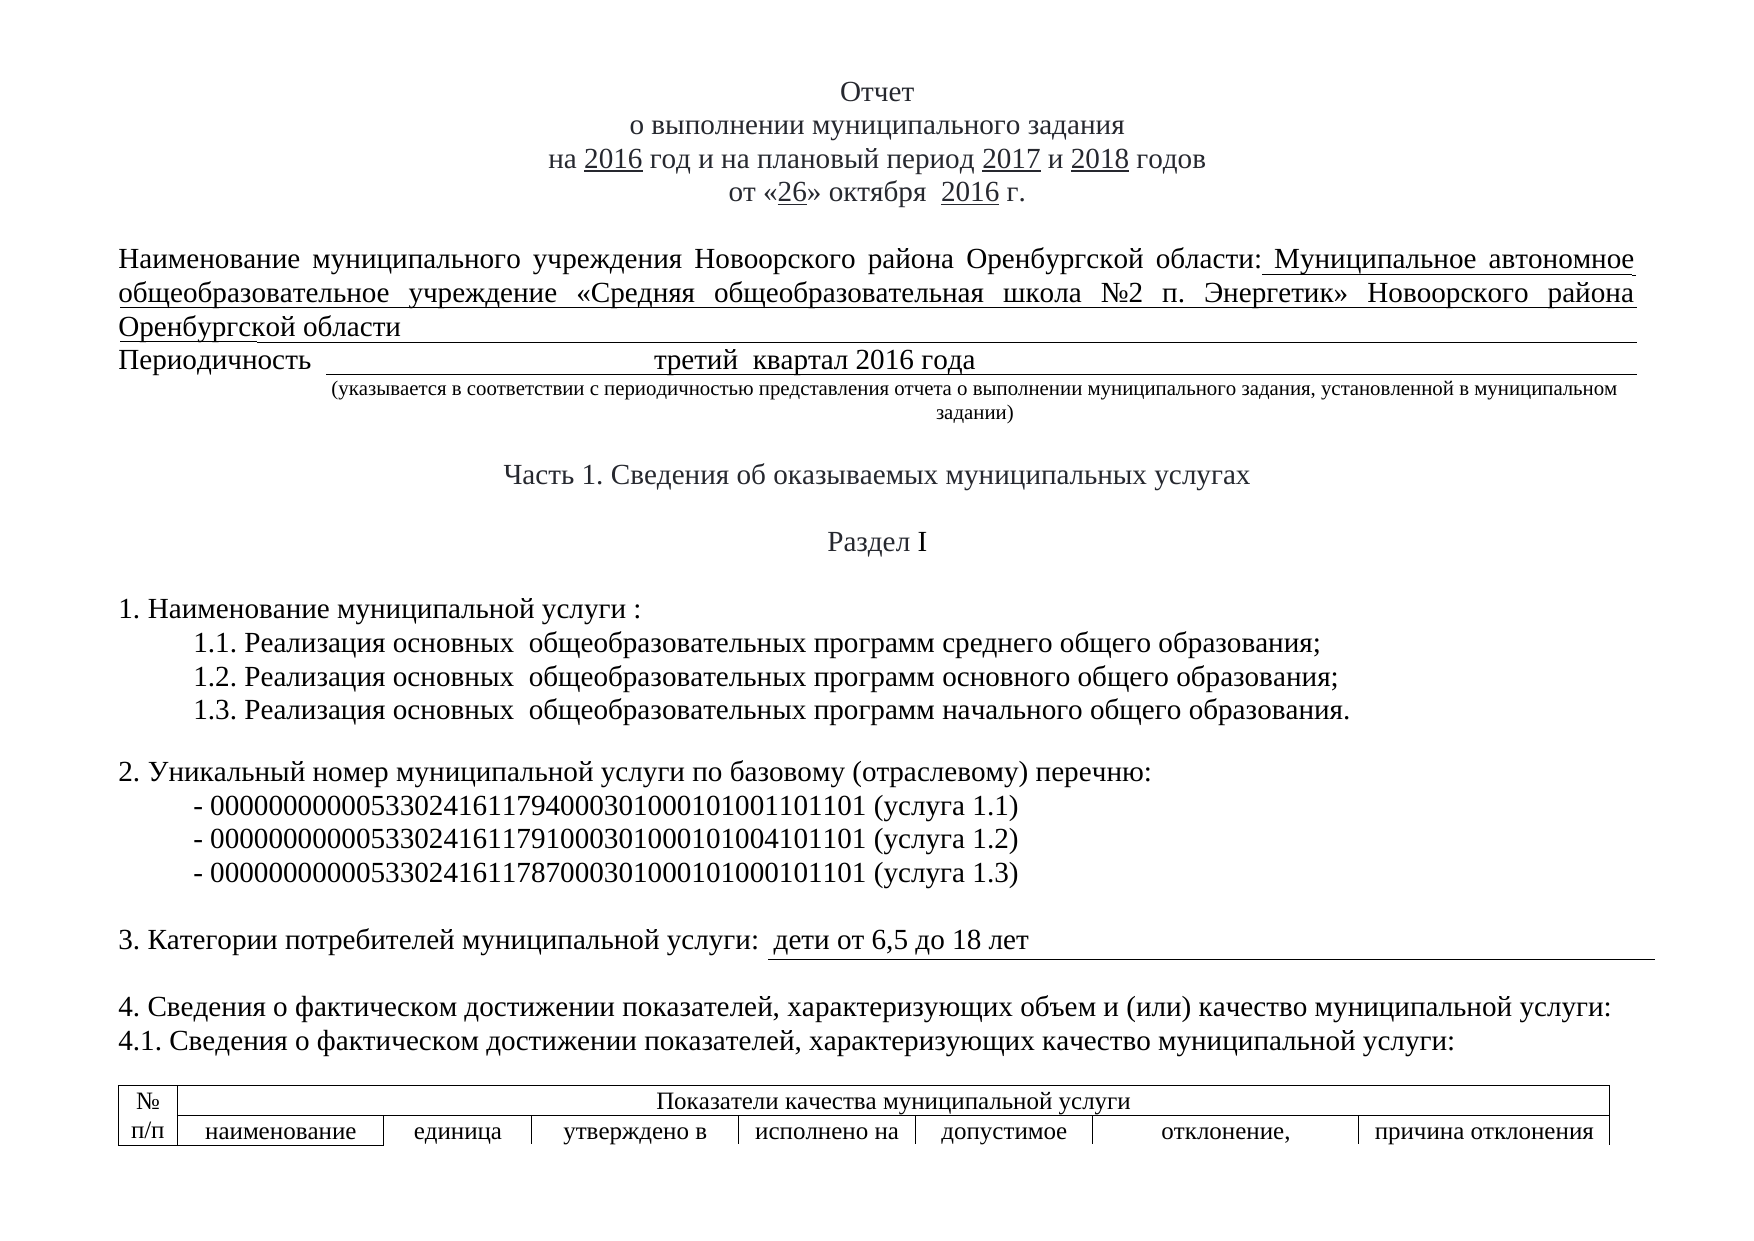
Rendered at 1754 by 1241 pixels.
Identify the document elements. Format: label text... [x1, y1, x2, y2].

text - 000000000005330241611791000301000101004101101 (услуга 1.2) [118, 822, 1636, 855]
text (указывается в соответствии с периодичностью представления отчета о выполнении муниципального задания, установленной в муниципальном задании) [325, 376, 1624, 424]
text Отчет о выполнении муниципального задания [118, 74, 1636, 141]
table_cell причина отклонения [1359, 1116, 1609, 1145]
text Наименование муниципального учреждения Новоорского района Оренбургской области: Муниципальное автономное общеобразовательное учреждение «Средняя общеобразовательная школа №2 п. Энергетик» Новоорского района Оренбургской области [118, 242, 1636, 342]
text от «26» октября 2016 г. [118, 174, 1636, 208]
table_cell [738, 1116, 916, 1145]
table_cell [532, 1116, 738, 1145]
table_header Показатели качества муниципальной услуги [178, 1086, 1609, 1115]
text 1.3. Реализация основных общеобразовательных программ начального общего образования. [118, 692, 1636, 726]
text 3. Категории потребителей муниципальной услуги: дети от 6,5 до 18 лет [118, 922, 1636, 956]
text Раздел I [118, 524, 1636, 558]
text - 000000000005330241611794000301000101001101101 (услуга 1.1) [118, 788, 1636, 822]
list Наименование муниципальной услуги : [118, 592, 1636, 625]
text на 2016 год и на плановый период 2017 и 2018 годов [118, 141, 1636, 174]
list Уникальный номер муниципальной услуги по базовому (отраслевому) перечню: [118, 754, 1636, 788]
text Периодичность третий квартал 2016 года [118, 342, 1636, 376]
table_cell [916, 1116, 1093, 1145]
table_cell единица измерения [384, 1116, 532, 1145]
text 4.1. Сведения о фактическом достижении показателей, характеризующих качество муниципальной услуги: [118, 1023, 1636, 1056]
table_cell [178, 1116, 383, 1145]
text - 000000000005330241611787000301000101000101101 (услуга 1.3) [118, 855, 1636, 889]
text Часть 1. Сведения об оказываемых муниципальных услугах [118, 457, 1636, 491]
text 1.2. Реализация основных общеобразовательных программ основного общего образования; [118, 659, 1636, 692]
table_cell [1093, 1116, 1359, 1145]
text 4. Сведения о фактическом достижении показателей, характеризующих объем и (или) качество муниципальной услуги: [118, 989, 1636, 1023]
text 1.1. Реализация основных общеобразовательных программ среднего общего образования; [118, 625, 1636, 659]
table_header № п/п [119, 1086, 177, 1145]
